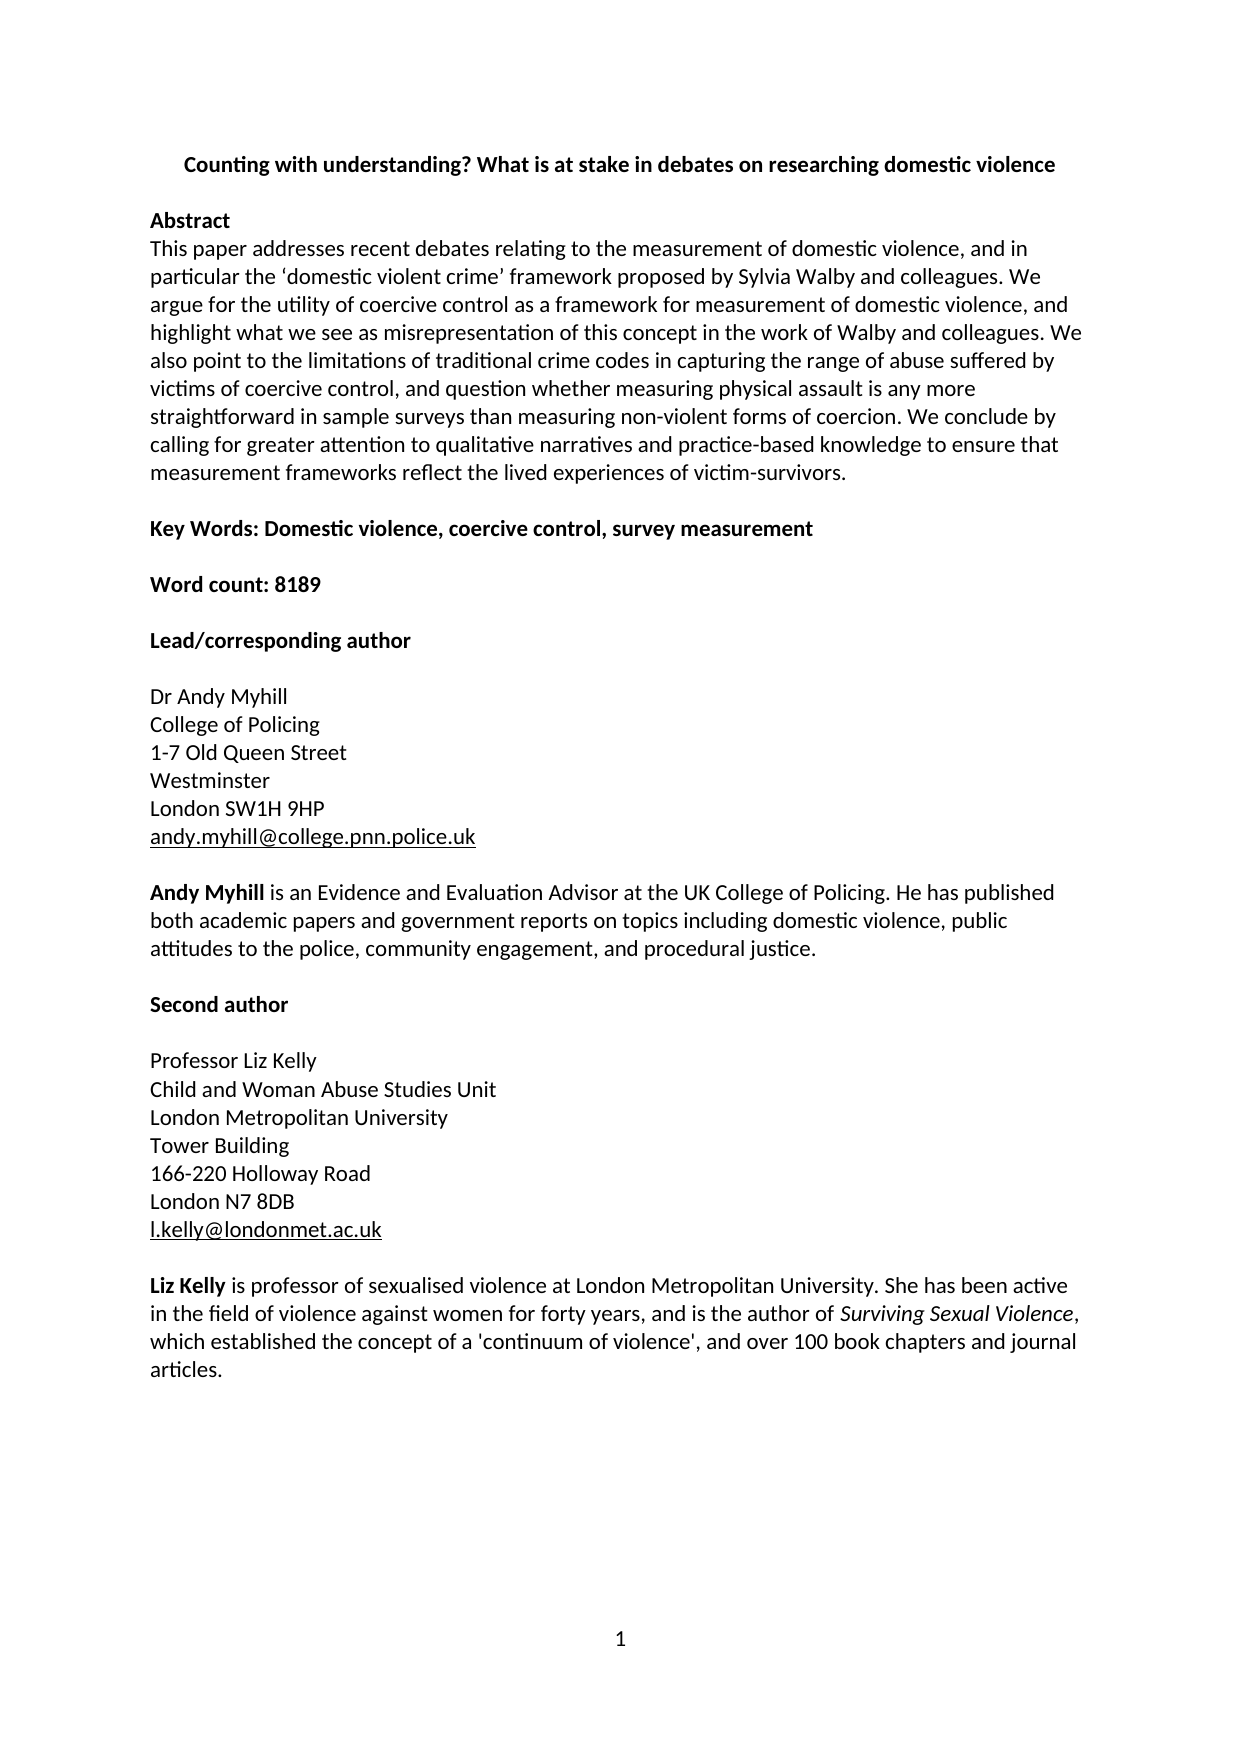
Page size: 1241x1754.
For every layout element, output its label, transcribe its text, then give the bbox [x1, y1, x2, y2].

text andy.myhill@college.pnn.police.uk [150, 822, 1090, 851]
text This paper addresses recent debates relating to the measurement of domestic violence, and in particular the ‘domestic violent crime’ framework proposed by Sylvia Walby and colleagues. We argue for the utility of coercive control as a framework for measurement of domestic violence, and highlight what we see as misrepresentation of this concept in the work of Walby and colleagues. We also point to the limitations of traditional crime codes in capturing the range of abuse suffered by victims of coercive control, and question whether measuring physical assault is any more straightforward in sample surveys than measuring non-violent forms of coercion. We conclude by calling for greater attention to qualitative narratives and practice-based knowledge to ensure that measurement frameworks reflect the lived experiences of victim-survivors. [150, 234, 1090, 486]
text Word count: 8189 [150, 570, 1090, 598]
text London Metropolitan University [150, 1103, 1090, 1131]
text 1-7 Old Queen Street [150, 738, 1090, 766]
text Lead/corresponding author [150, 626, 1090, 654]
text Andy Myhill is an Evidence and Evaluation Advisor at the UK College of Policing. He has published both academic papers and government reports on topics including domestic violence, public attitudes to the police, community engagement, and procedural justice. [150, 878, 1090, 963]
text London SW1H 9HP [150, 794, 1090, 822]
text Key Words: Domestic violence, coercive control, survey measurement [150, 514, 1090, 542]
text College of Policing [150, 710, 1090, 738]
text Child and Woman Abuse Studies Unit [150, 1075, 1090, 1103]
text Dr Andy Myhill [150, 682, 1090, 710]
text Tower Building [150, 1131, 1090, 1159]
text Liz Kelly is professor of sexualised violence at London Metropolitan University. She has been active in the field of violence against women for forty years, and is the author of Surviving Sexual Violence, which established the concept of a 'continuum of violence', and over 100 book chapters and journal articles. [150, 1271, 1090, 1383]
text Counting with understanding? What is at stake in debates on researching domestic violence [150, 150, 1090, 178]
text Abstract [150, 206, 1090, 234]
text Second author [150, 991, 1090, 1019]
text London N7 8DB [150, 1187, 1090, 1215]
text l.kelly@londonmet.ac.uk [150, 1215, 1090, 1243]
text Westminster [150, 766, 1090, 794]
text 166-220 Holloway Road [150, 1159, 1090, 1187]
text Professor Liz Kelly [150, 1047, 1090, 1075]
